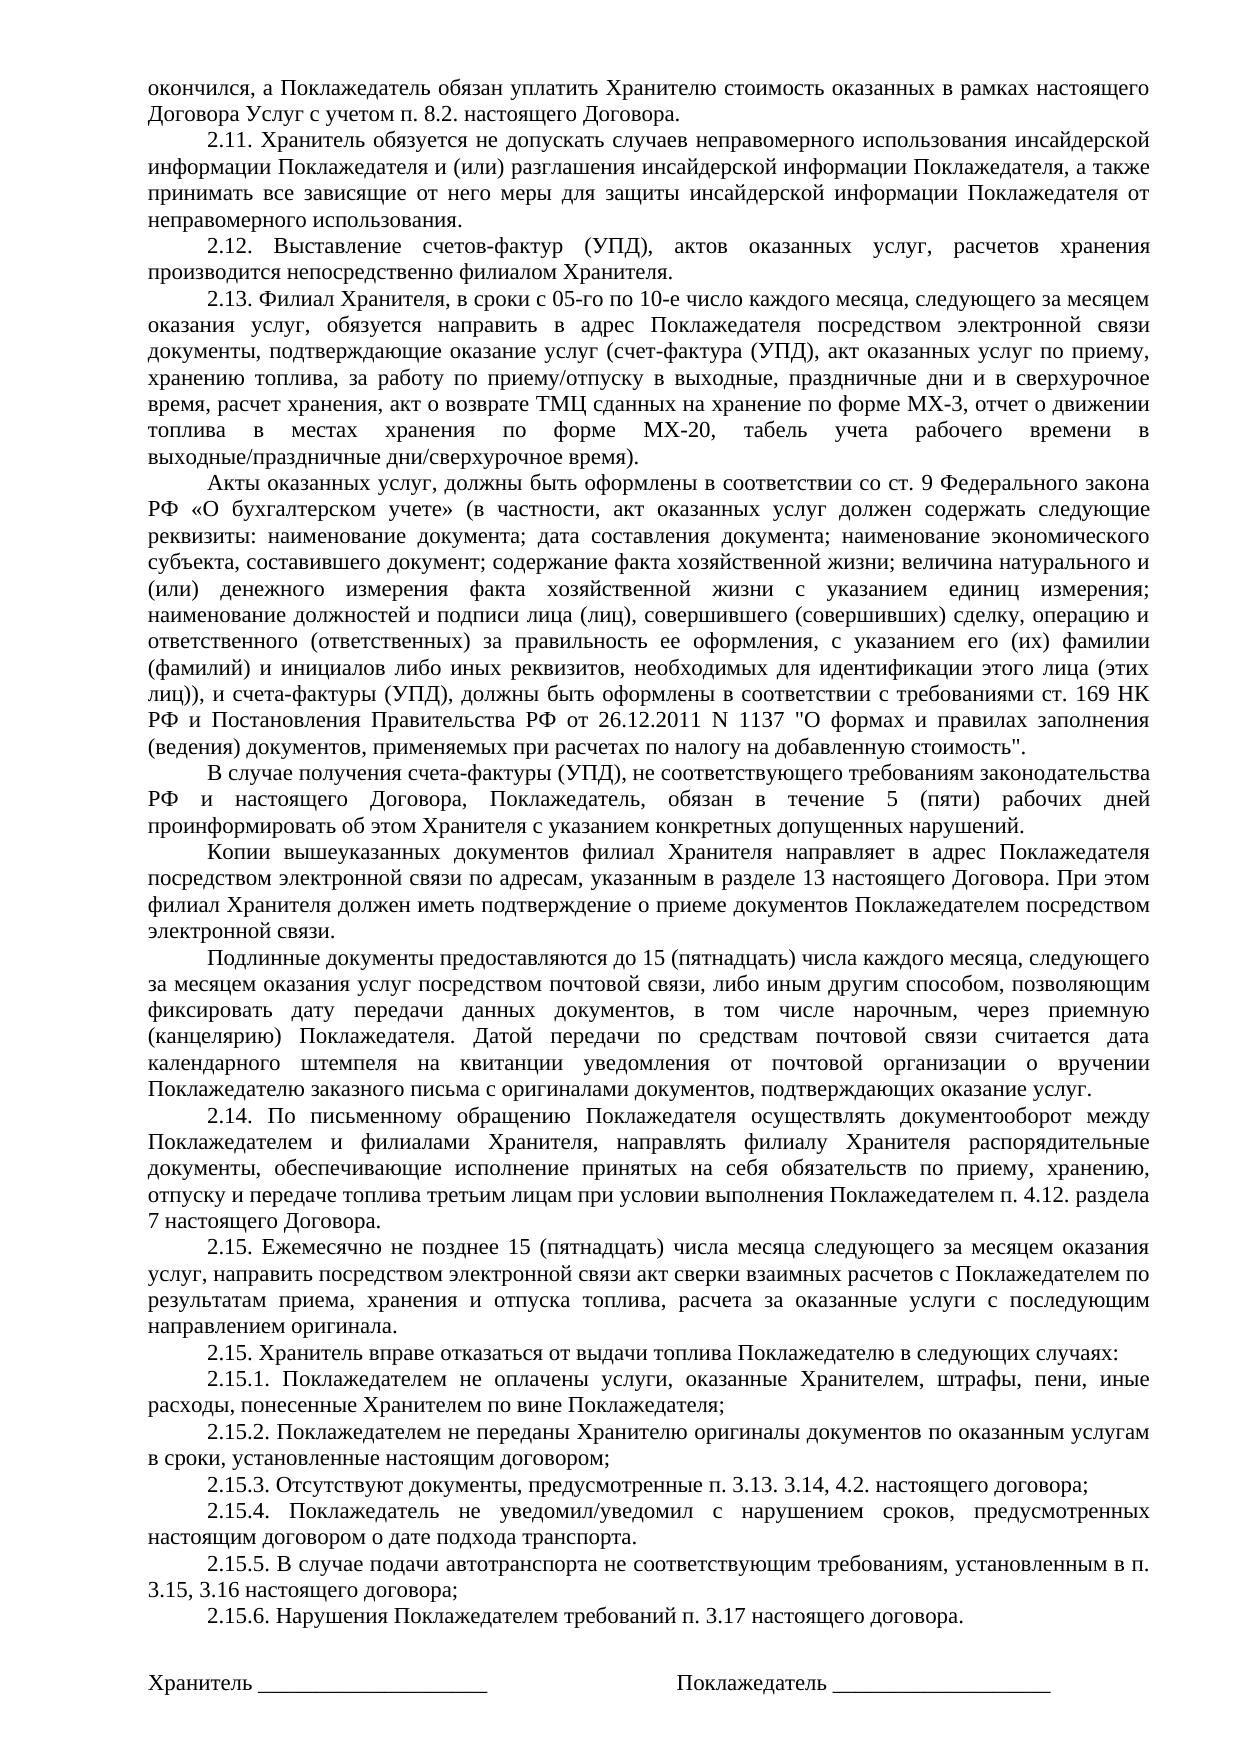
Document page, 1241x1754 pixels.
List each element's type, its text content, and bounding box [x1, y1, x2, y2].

text Подлинные документы предоставляются до 15 (пятнадцать) числа каждого месяца, следующего за месяцем оказания услуг посредством почтовой связи, либо иным другим способом, позволяющим фиксировать дату передачи данных документов, в том числе нарочным, через приемную (канцелярию) Поклажедателя. Датой передачи по средствам почтовой связи считается дата календарного штемпеля на квитанции уведомления от почтовой организации о вручении Поклажедателю заказного письма с оригиналами документов, подтверждающих оказание услуг. [148, 943, 1152, 1102]
text 2.15. Хранитель вправе отказаться от выдачи топлива Поклажедателю в следующих случаях: [148, 1339, 1152, 1365]
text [148, 74, 1152, 127]
text Копии вышеуказанных документов филиал Хранителя направляет в адрес Поклажедателя посредством электронной связи по адресам, указанным в разделе 13 настоящего Договора. При этом филиал Хранителя должен иметь подтверждение о приеме документов Поклажедателем посредством электронной связи. [148, 838, 1152, 943]
text 2.14. По письменному обращению Поклажедателя осуществлять документооборот между Поклажедателем и филиалами Хранителя, направлять филиалу Хранителя распорядительные документы, обеспечивающие исполнение принятых на себя обязательств по приему, хранению, отпуску и передаче топлива третьим лицам при условии выполнения Поклажедателем п. 4.12. раздела 7 настоящего Договора. [148, 1102, 1152, 1233]
text 2.12. Выставление счетов-фактур (УПД), актов оказанных услуг, расчетов хранения производится непосредственно филиалом Хранителя. [148, 232, 1152, 285]
text 2.15. Ежемесячно не позднее 15 (пятнадцать) числа месяца следующего за месяцем оказания услуг, направить посредством электронной связи акт сверки взаимных расчетов с Поклажедателем по результатам приема, хранения и отпуска топлива, расчета за оказанные услуги с последующим направлением оригинала. [148, 1233, 1152, 1339]
text В случае получения счета-фактуры (УПД), не соответствующего требованиям законодательства РФ и настоящего Договора, Поклажедатель, обязан в течение 5 (пяти) рабочих дней проинформировать об этом Хранителя с указанием конкретных допущенных нарушений. [148, 759, 1152, 838]
text 2.15.6. Нарушения Поклажедателем требований п. 3.17 настоящего договора. [148, 1602, 1152, 1629]
text 2.15.1. Поклажедателем не оплачены услуги, оказанные Хранителем, штрафы, пени, иные расходы, понесенные Хранителем по вине Поклажедателя; [148, 1365, 1152, 1418]
text 2.15.2. Поклажедателем не переданы Хранителю оригиналы документов по оказанным услугам в сроки, установленные настоящим договором; [148, 1418, 1152, 1471]
text 2.15.3. Отсутствуют документы, предусмотренные п. 3.13. 3.14, 4.2. настоящего договора; [148, 1471, 1152, 1497]
text Акты оказанных услуг, должны быть оформлены в соответствии со ст. 9 Федерального закона РФ «О бухгалтерском учете» (в частности, акт оказанных услуг должен содержать следующие реквизиты: наименование документа; дата составления документа; наименование экономического субъекта, составившего документ; содержание факта хозяйственной жизни; величина натурального и (или) денежного измерения факта хозяйственной жизни с указанием единиц измерения; наименование должностей и подписи лица (лиц), совершившего (совершивших) сделку, операцию и ответственного (ответственных) за правильность ее оформления, с указанием его (их) фамилии (фамилий) и инициалов либо иных реквизитов, необходимых для идентификации этого лица (этих лиц)), и счета-фактуры (УПД), должны быть оформлены в соответствии с требованиями ст. 169 НК РФ и Постановления Правительства РФ от 26.12.2011 N 1137 "О формах и правилах заполнения (ведения) документов, применяемых при расчетах по налогу на добавленную стоимость". [148, 469, 1152, 759]
text 2.15.4. Поклажедатель не уведомил/уведомил с нарушением сроков, предусмотренных настоящим договором о дате подхода транспорта. [148, 1497, 1152, 1550]
text 2.15.5. В случае подачи автотранспорта не соответствующим требованиям, установленным в п. 3.15, 3.16 настоящего договора; [148, 1550, 1152, 1602]
text 2.13. Филиал Хранителя, в сроки с 05-го по 10-е число каждого месяца, следующего за месяцем оказания услуг, обязуется направить в адрес Поклажедателя посредством электронной связи документы, подтверждающие оказание услуг (счет-фактура (УПД), акт оказанных услуг по приему, хранению топлива, за работу по приему/отпуску в выходные, праздничные дни и в сверхурочное время, расчет хранения, акт о возврате ТМЦ сданных на хранение по форме МХ-3, отчет о движении топлива в местах хранения по форме МХ-20, табель учета рабочего времени в выходные/праздничные дни/сверхурочное время). [148, 285, 1152, 469]
text 2.11. Хранитель обязуется не допускать случаев неправомерного использования инсайдерской информации Поклажедателя и (или) разглашения инсайдерской информации Поклажедателя, а также принимать все зависящие от него меры для защиты инсайдерской информации Поклажедателя от неправомерного использования. [148, 127, 1152, 232]
